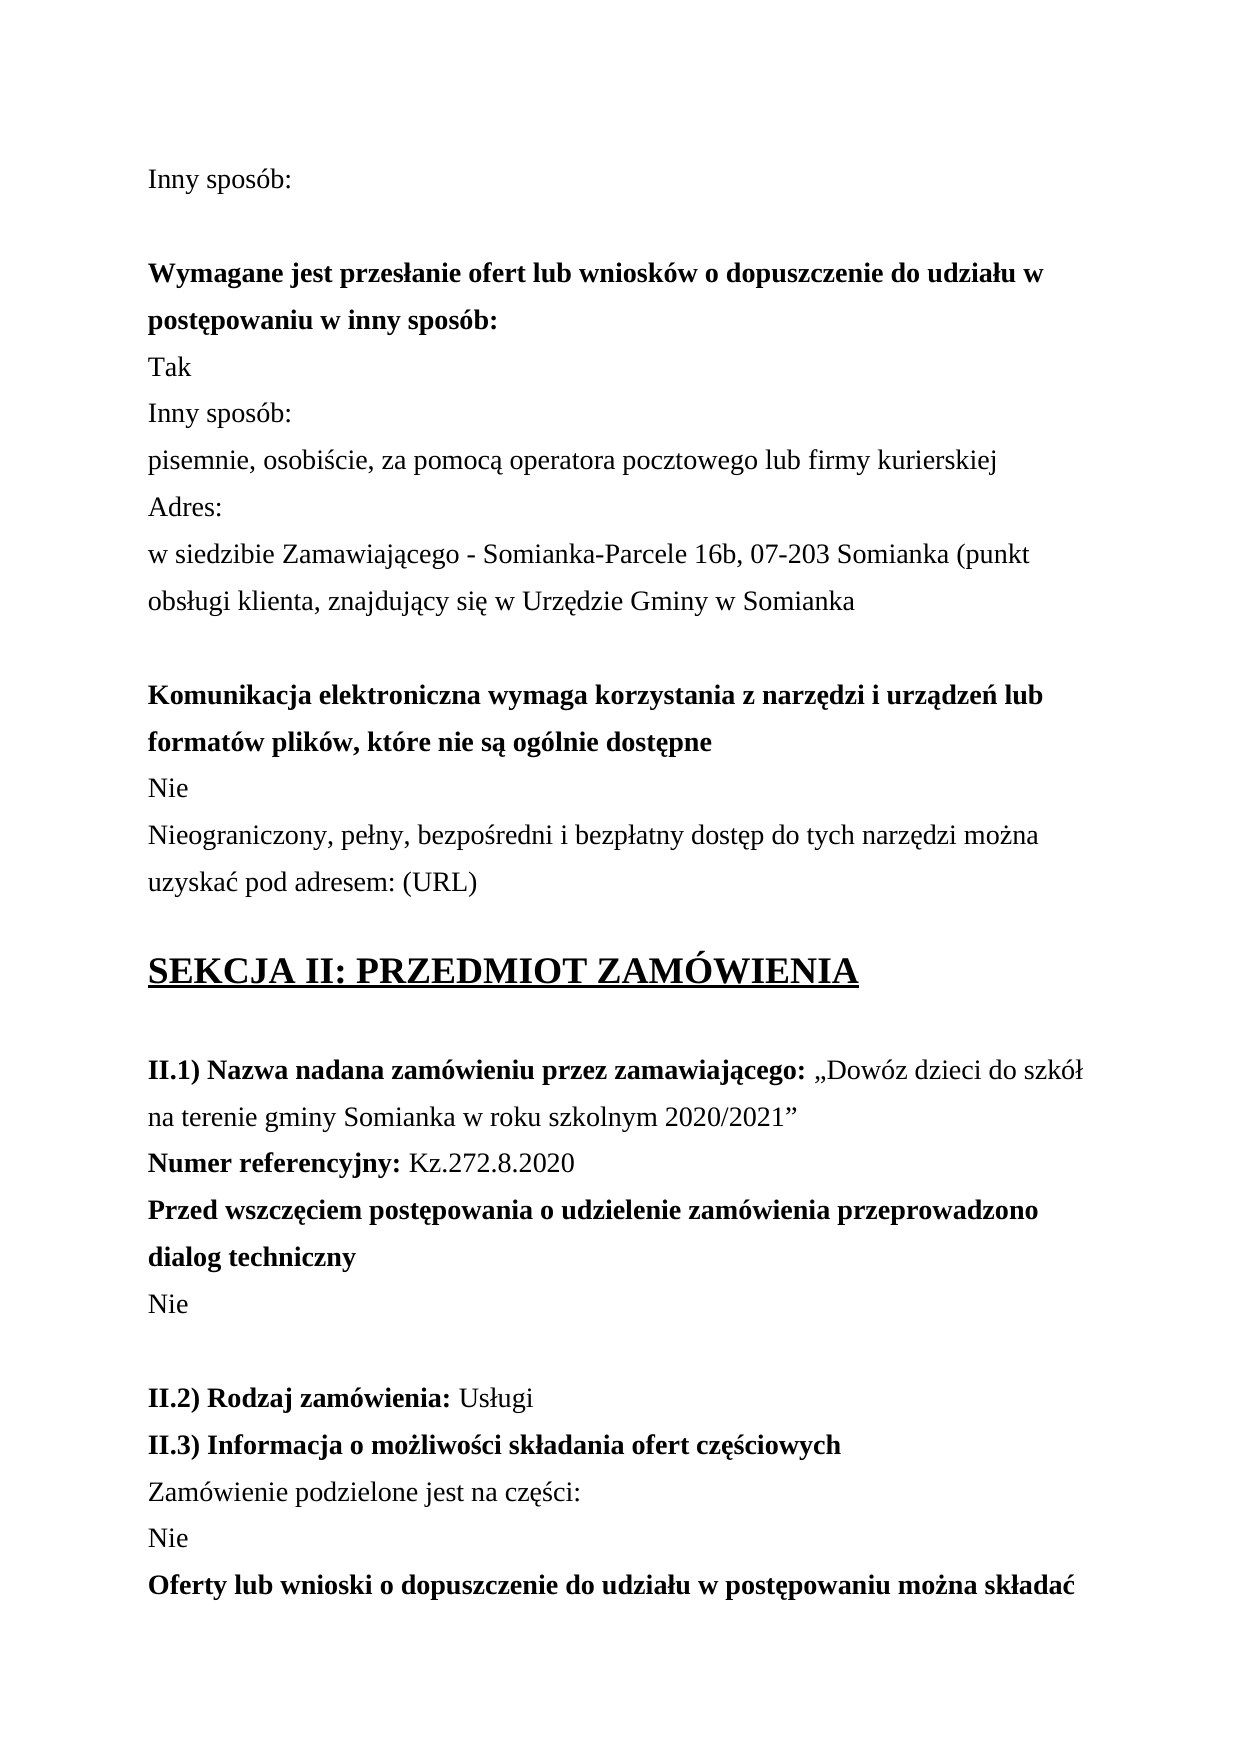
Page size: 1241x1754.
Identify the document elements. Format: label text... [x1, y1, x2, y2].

text SEKCJA II: PRZEDMIOT ZAMÓWIENIA [148, 944, 1093, 991]
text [148, 1507, 1093, 1601]
text Nie [148, 1273, 1093, 1319]
text II.2) Rodzaj zamówienia: Usługi II.3) Informacja o możliwości składania ofert częściowych Zamówienie podzielone jest na części: [148, 1319, 1093, 1507]
text II.1) Nazwa nadana zamówieniu przez zamawiającego: „Dowóz dzieci do szkół na terenie gminy Somianka w roku szkolnym 2020/2021” Numer referencyjny: Kz.272.8.2020 Przed wszczęciem postępowania o udzielenie zamówienia przeprowadzono dialog techniczny [148, 991, 1093, 1273]
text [148, 148, 1093, 616]
text Nie Nieograniczony, pełny, bezpośredni i bezpłatny dostęp do tych narzędzi można uzyskać pod adresem: (URL) [148, 757, 1093, 944]
text Komunikacja elektroniczna wymaga korzystania z narzędzi i urządzeń lub formatów plików, które nie są ogólnie dostępne [148, 616, 1093, 757]
